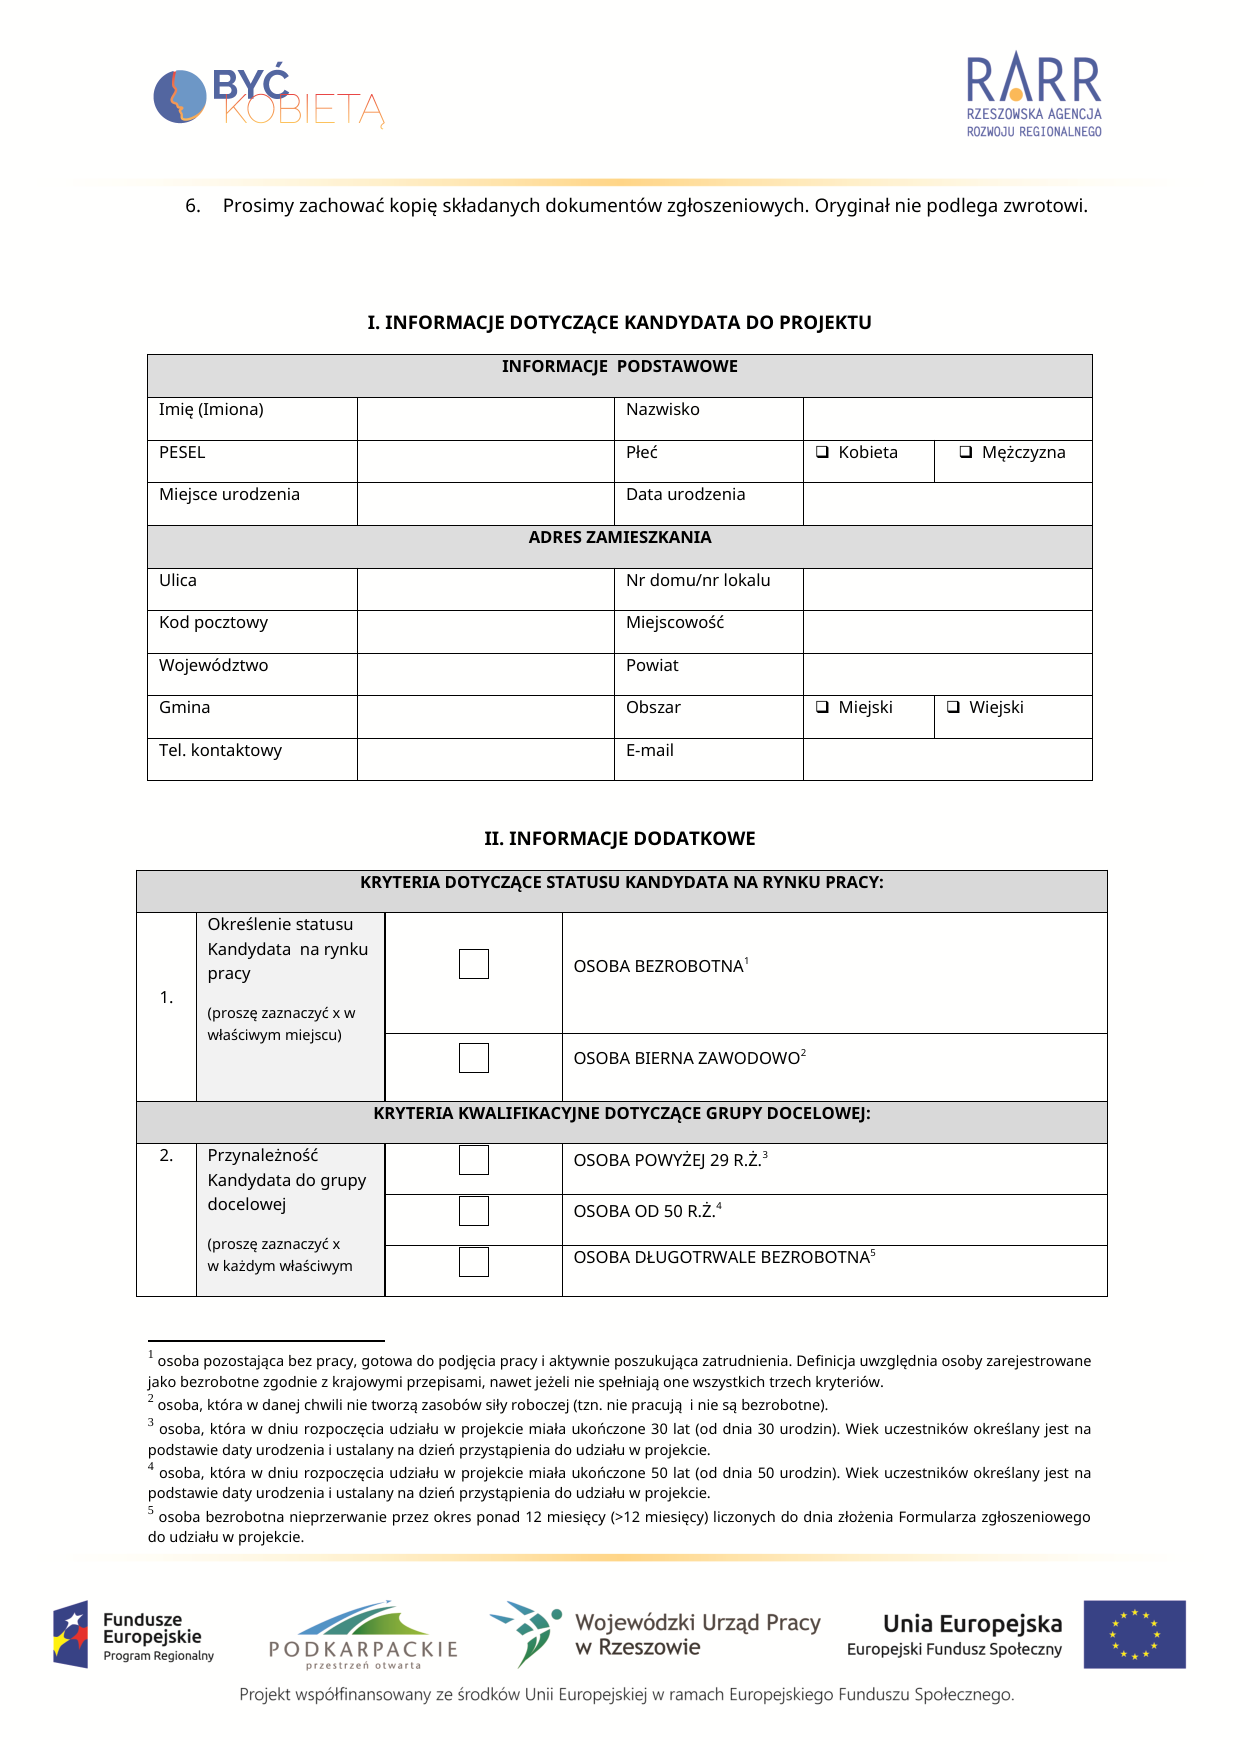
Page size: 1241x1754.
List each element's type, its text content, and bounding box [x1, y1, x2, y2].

table_cell [804, 739, 1092, 780]
table_cell Imię (Imiona) [148, 398, 357, 439]
table_cell Miejscowość [615, 611, 803, 653]
table_cell [358, 739, 614, 780]
table_cell [386, 1195, 562, 1245]
table_cell OSOBA OD 50 R.Ż. [563, 1195, 1107, 1245]
table_cell [358, 483, 614, 524]
table_cell Wiejski [935, 696, 1092, 738]
table_cell 2. [137, 1144, 196, 1296]
table_cell E-mail [615, 739, 803, 780]
table_cell OSOBA DŁUGOTRWALE BEZROBOTNA [563, 1246, 1107, 1296]
table_cell 1. [137, 913, 196, 1101]
table_cell Płeć [615, 441, 803, 482]
table_cell Nazwisko [615, 398, 803, 439]
table_cell [804, 611, 1092, 653]
table_cell [804, 483, 1092, 524]
table_header INFORMACJE PODSTAWOWE [148, 355, 1092, 397]
table_cell OSOBA BEZROBOTNA [563, 913, 1107, 1033]
table_cell Województwo [148, 654, 357, 695]
table_cell Przynależność Kandydata do grupy docelowej (proszę zaznaczyć x w każdym właściwym miejscu) [197, 1144, 384, 1296]
table_cell [386, 1246, 562, 1296]
table_cell [358, 611, 614, 653]
table_cell PESEL [148, 441, 357, 482]
list Prosimy zachować kopię składanych dokumentów zgłoszeniowych. Oryginał nie podlega zwrotowi. [185, 192, 1092, 217]
table_cell Powiat [615, 654, 803, 695]
table_cell Data urodzenia [615, 483, 803, 524]
table_cell Obszar [615, 696, 803, 738]
table_cell [386, 1034, 562, 1101]
table_cell OSOBA BIERNA ZAWODOWO [563, 1034, 1107, 1101]
table_cell [358, 654, 614, 695]
table_cell ADRES ZAMIESZKANIA [148, 526, 1092, 568]
table_cell [358, 398, 614, 439]
table_cell Kod pocztowy [148, 611, 357, 653]
table_cell [386, 913, 562, 1033]
table_cell Gmina [148, 696, 357, 738]
table_cell [358, 441, 614, 482]
table_cell Miejsce urodzenia [148, 483, 357, 524]
table_cell Nr domu/nr lokalu [615, 569, 803, 610]
table_cell [804, 398, 1092, 439]
table_cell Kobieta [804, 441, 934, 482]
table_header KRYTERIA DOTYCZĄCE STATUSU KANDYDATA NA RYNKU PRACY: [137, 871, 1107, 912]
table_cell [358, 569, 614, 610]
table_cell Określenie statusu Kandydata na rynku pracy (proszę zaznaczyć x w właściwym miejscu) [197, 913, 384, 1101]
table_cell [804, 654, 1092, 695]
table_cell Ulica [148, 569, 357, 610]
table_cell [386, 1144, 562, 1194]
table_cell OSOBA POWYŻEJ 29 R.Ż. [563, 1144, 1107, 1194]
table_cell KRYTERIA KWALIFIKACYJNE DOTYCZĄCE GRUPY DOCELOWEJ: [137, 1102, 1107, 1143]
table_cell Tel. kontaktowy [148, 739, 357, 780]
picture [0, 0, 1241, 1747]
table_cell [358, 696, 614, 738]
table_cell Mężczyzna [935, 441, 1092, 482]
text I. INFORMACJE DOTYCZĄCE KANDYDATA DO PROJEKTU [148, 309, 1092, 335]
table_cell Miejski [804, 696, 934, 738]
table_cell [804, 569, 1092, 610]
text II. INFORMACJE DODATKOWE [148, 825, 1092, 851]
